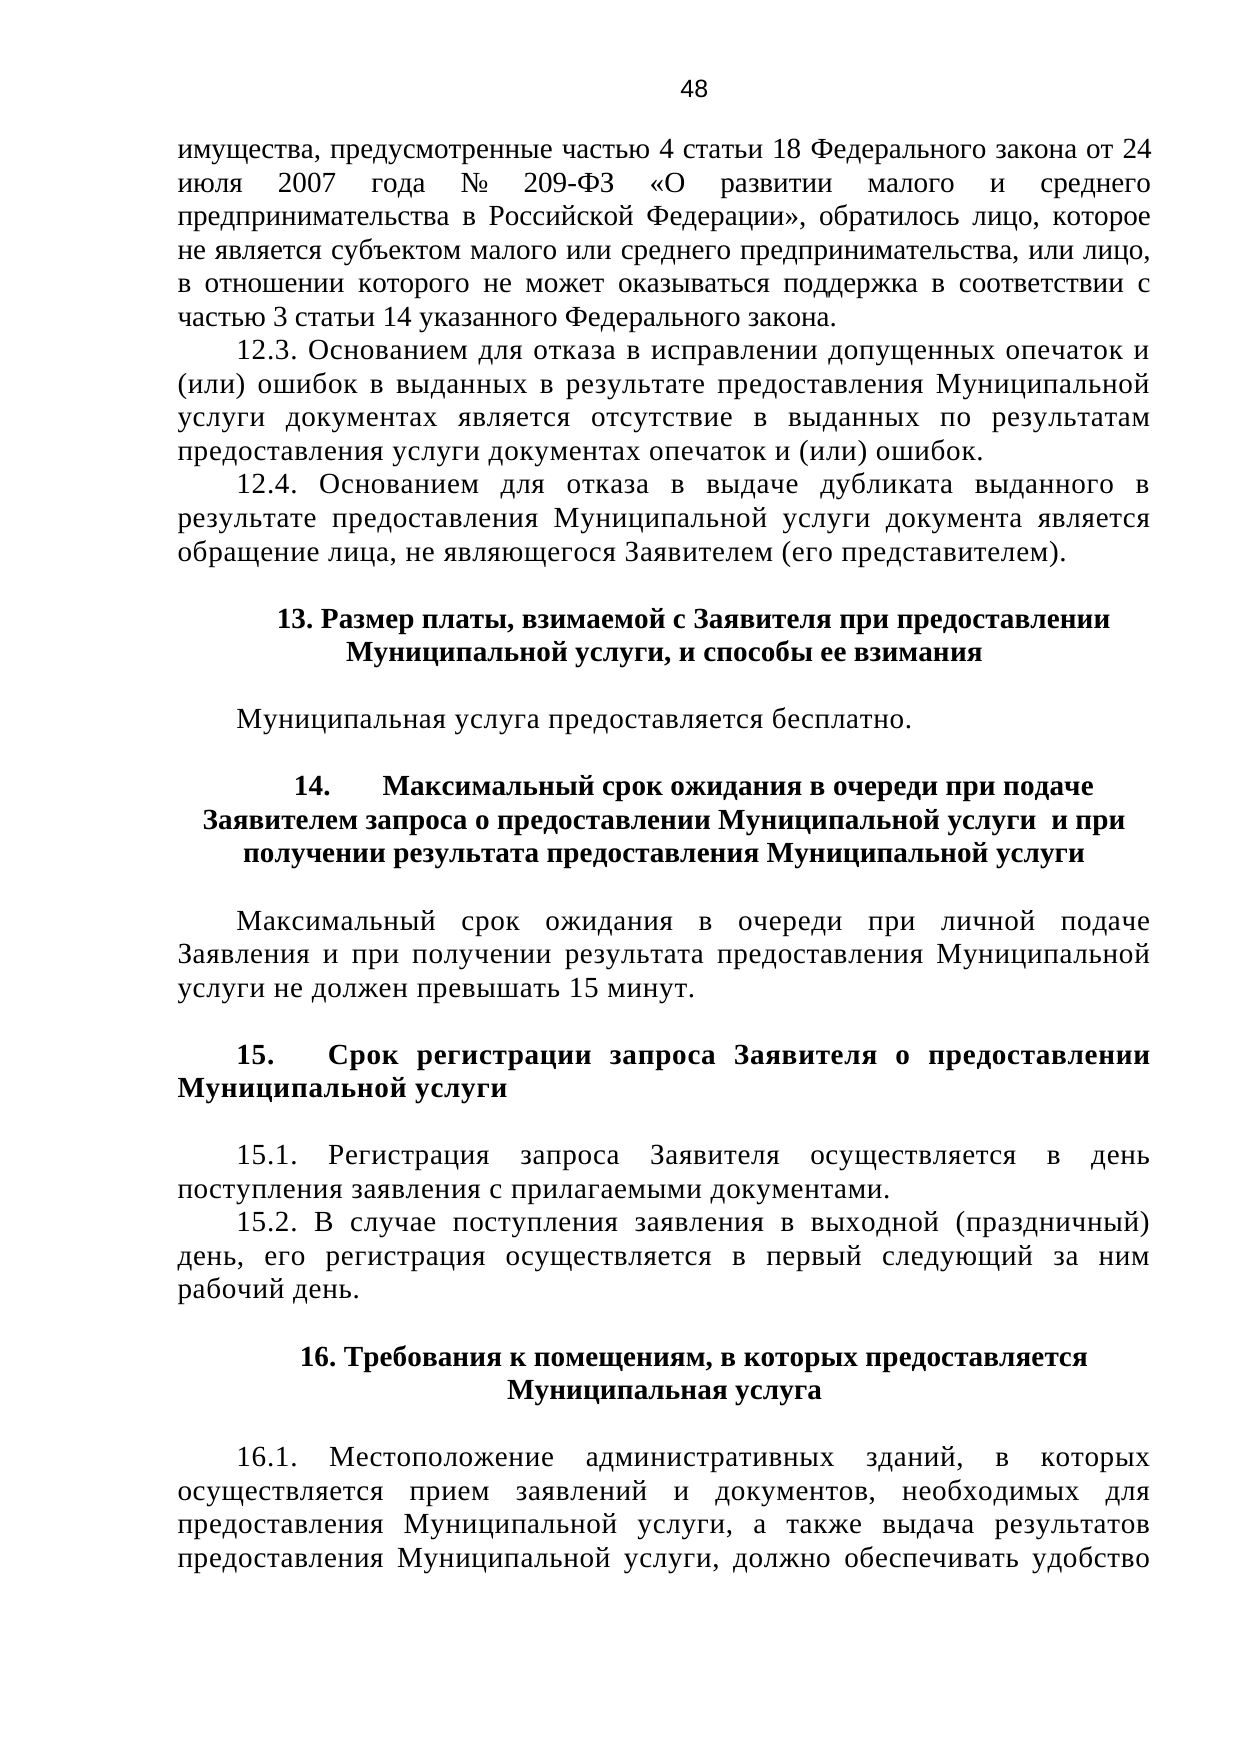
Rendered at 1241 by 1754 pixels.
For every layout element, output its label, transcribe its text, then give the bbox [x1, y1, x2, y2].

text 15.2. В случае поступления заявления в выходной (праздничный) день, его регистрация осуществляется в первый следующий за ним рабочий день. [177, 1204, 1152, 1305]
text Максимальный срок ожидания в очереди при личной подаче Заявления и при получении результата предоставления Муниципальной услуги не должен превышать 15 минут. [177, 903, 1152, 1003]
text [177, 1439, 1152, 1573]
text 12.4. Основанием для отказа в выдаче дубликата выданного в результате предоставления Муниципальной услуги документа является обращение лица, не являющегося Заявителем (его представителем). [177, 467, 1152, 567]
text 12.3. Основанием для отказа в исправлении допущенных опечаток и (или) ошибок в выданных в результате предоставления Муниципальной услуги документах является отсутствие в выданных по результатам предоставления услуги документах опечаток и (или) ошибок. [177, 332, 1152, 467]
text 15.1. Регистрация запроса Заявителя осуществляется в день поступления заявления с прилагаемыми документами. [177, 1137, 1152, 1204]
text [177, 131, 1152, 332]
list Срок регистрации запроса Заявителя о предоставлении Муниципальной услуги [177, 1037, 1152, 1104]
text 13. Размер платы, взимаемой с Заявителя при предоставлении Муниципальной услуги, и способы ее взимания [177, 601, 1152, 668]
text Муниципальная услуга предоставляется бесплатно. [177, 701, 1152, 735]
list Максимальный срок ожидания в очереди при подаче Заявителем запроса о предоставлении Муниципальной услуги и при получении результата предоставления Муниципальной услуги [177, 768, 1152, 869]
text 16. Требования к помещениям, в которых предоставляется Муниципальная услуга [177, 1339, 1152, 1406]
